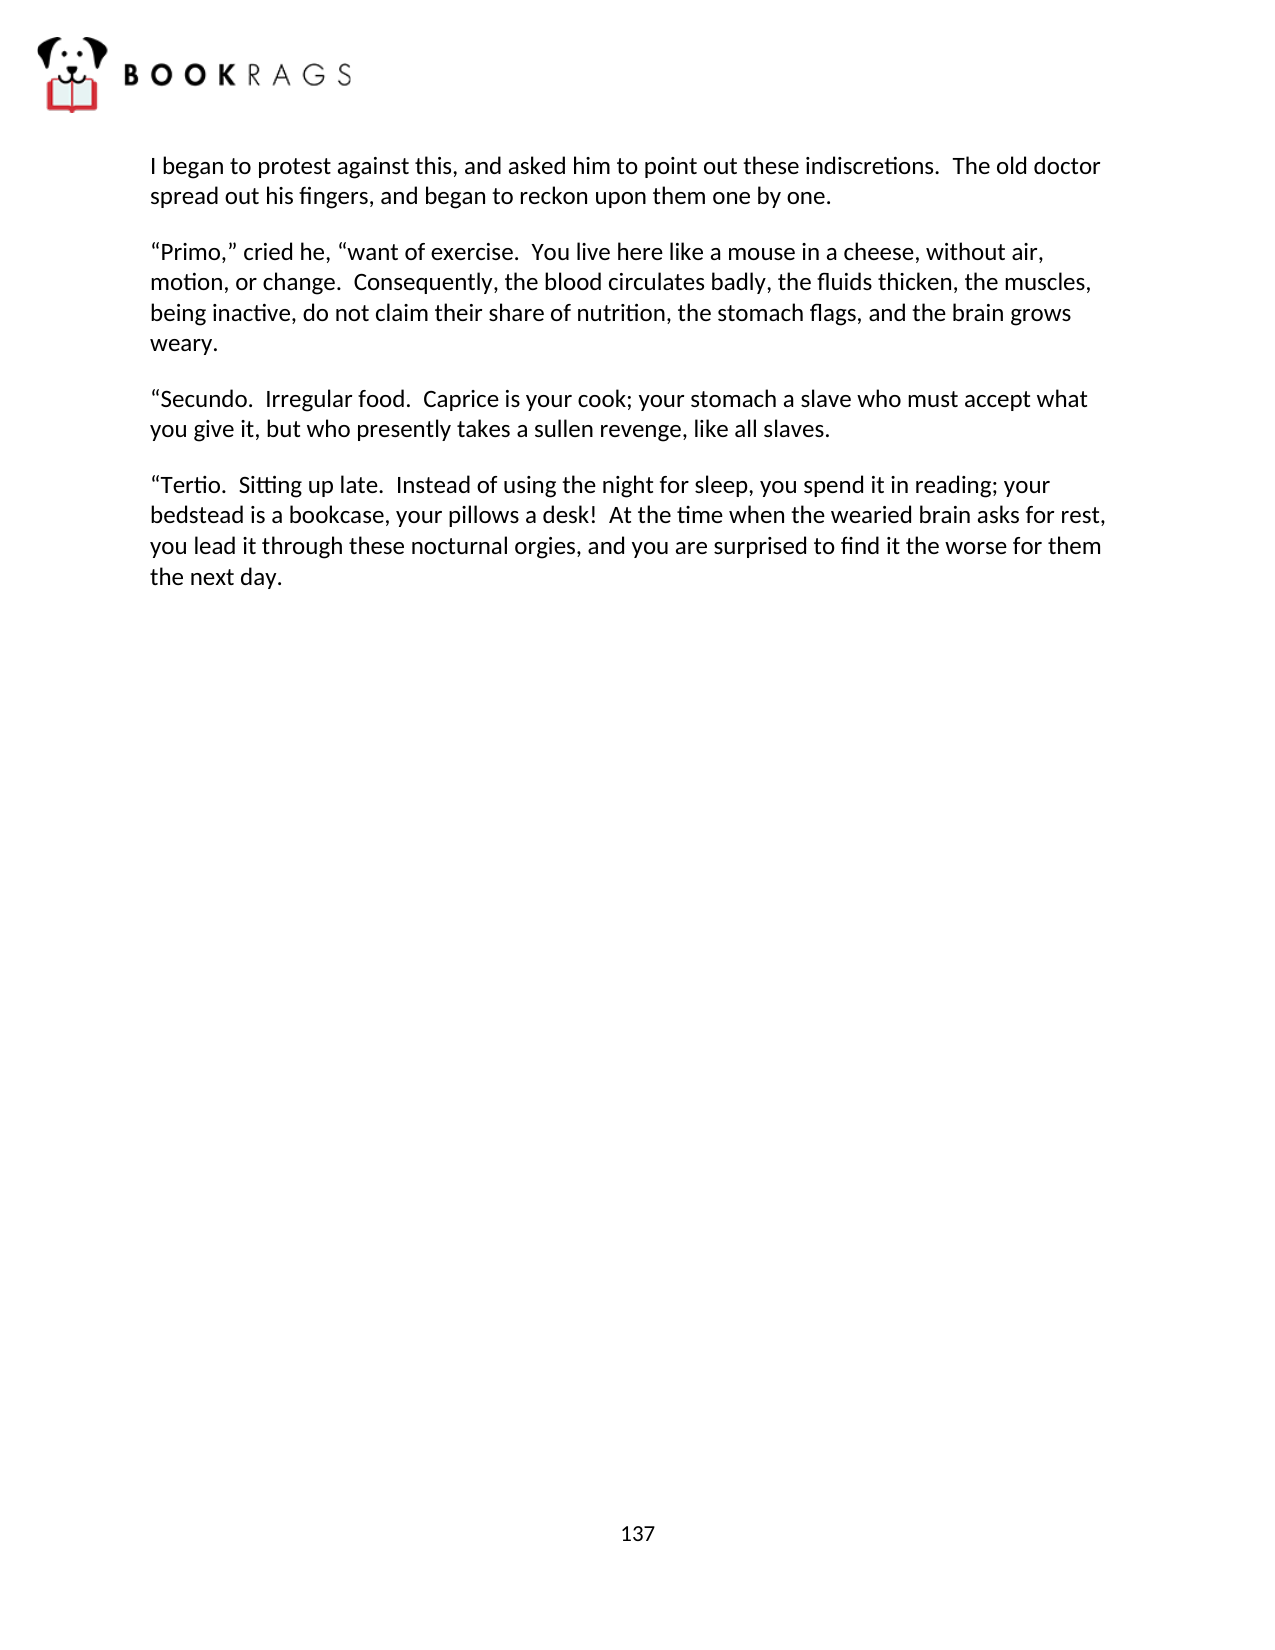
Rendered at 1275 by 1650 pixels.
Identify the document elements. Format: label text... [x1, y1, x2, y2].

text “Primo,” cried he, “want of exercise. You live here like a mouse in a cheese, without air, motion, or change. Consequently, the blood circulates badly, the fluids thicken, the muscles, being inactive, do not claim their share of nutrition, the stomach flags, and the brain grows weary. [150, 236, 1125, 358]
text I began to protest against this, and asked him to point out these indiscretions. The old doctor spread out his fingers, and began to reckon upon them one by one. [150, 150, 1125, 211]
text “Secundo. Irregular food. Caprice is your cook; your stomach a slave who must accept what you give it, but who presently takes a sullen revenge, like all slaves. [150, 383, 1125, 444]
picture [37, 37, 351, 113]
text “Tertio. Sitting up late. Instead of using the night for sleep, you spend it in reading; your bedstead is a bookcase, your pillows a desk! At the time when the wearied brain asks for rest, you lead it through these nocturnal orgies, and you are surprised to find it the worse for them the next day. [150, 469, 1125, 591]
